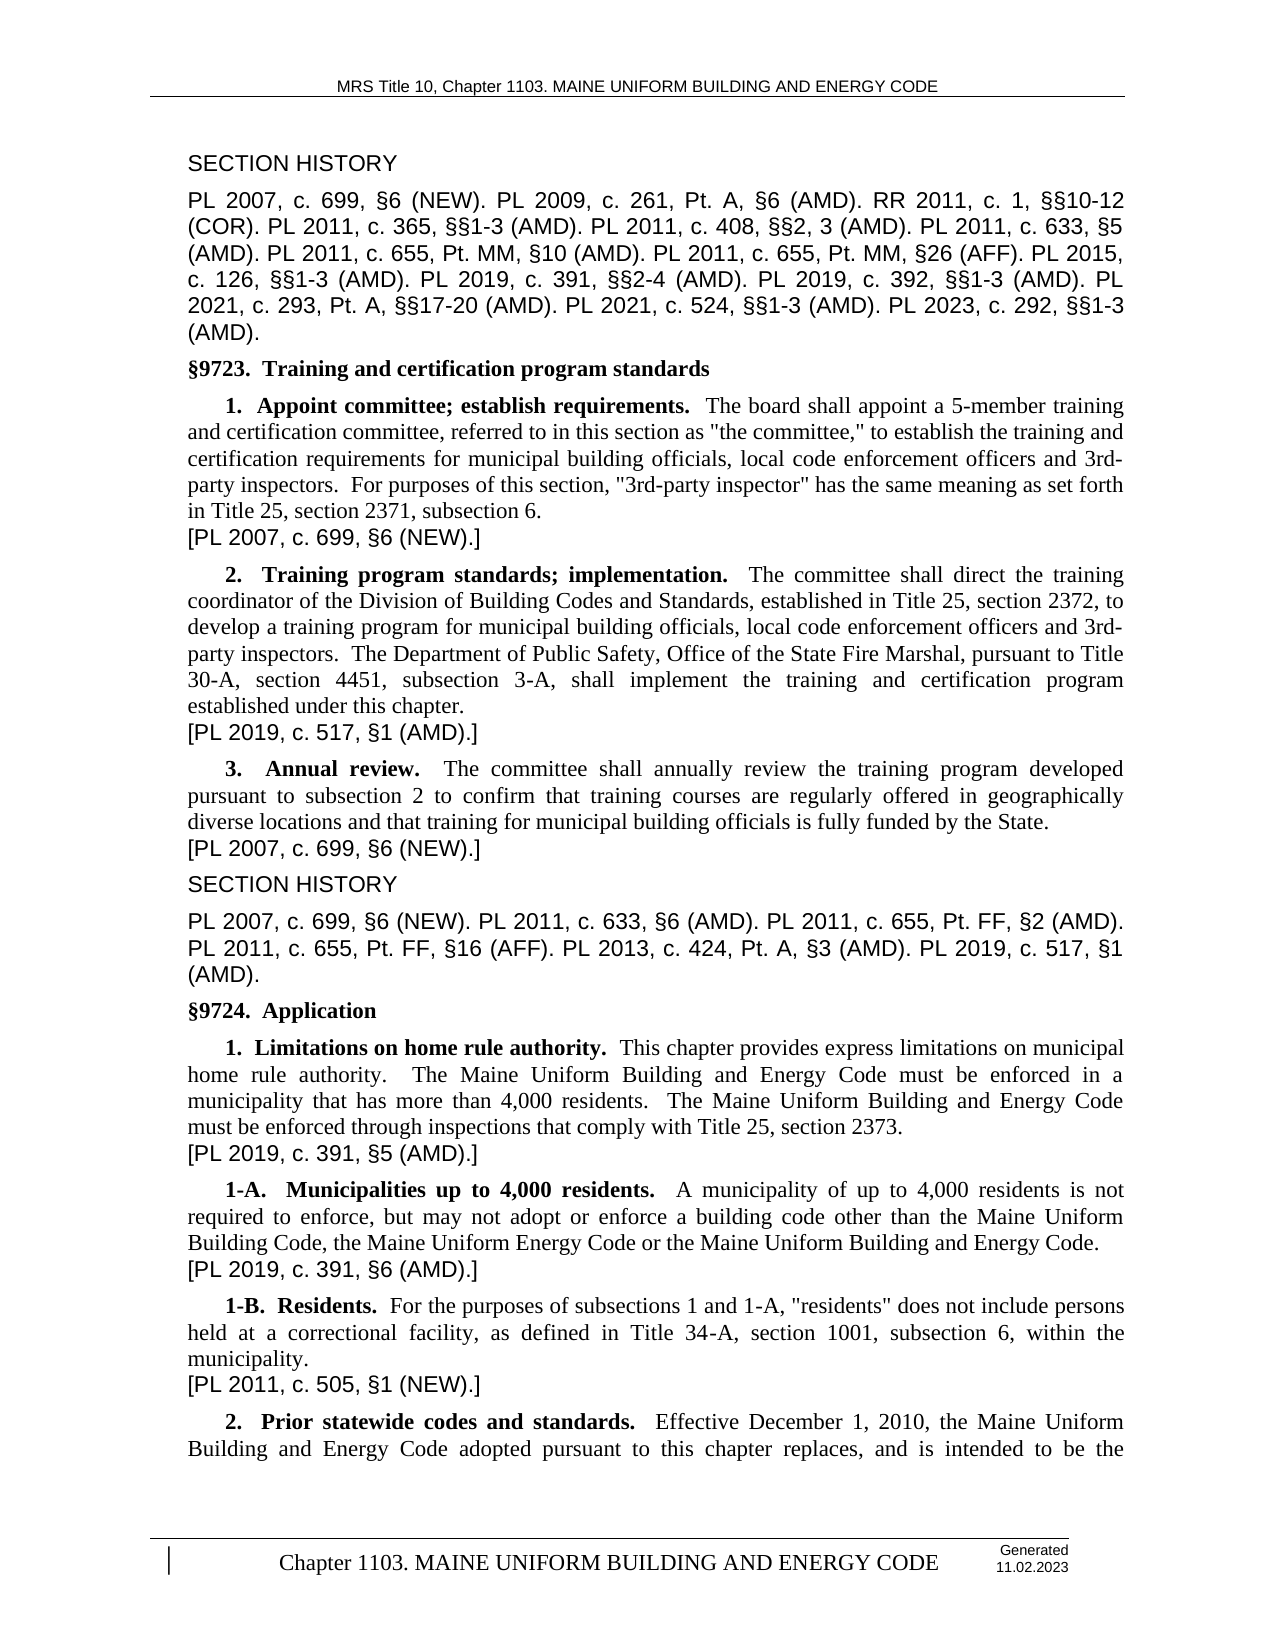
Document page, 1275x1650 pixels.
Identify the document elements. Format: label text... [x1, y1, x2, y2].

text §9723. Training and certification program standards [187, 355, 1125, 382]
text 1. Appoint committee; establish requirements. The board shall appoint a 5-member training and certification committee, referred to in this section as "the committee," to establish the training and certification requirements for municipal building officials, local code enforcement officers and 3rd-party inspectors. For purposes of this section, "3rd-party inspector" has the same meaning as set forth in Title 25, section 2371, subsection 6. [187, 392, 1125, 524]
text [PL 2019, c. 391, §6 (AMD).] [187, 1256, 1125, 1282]
text PL 2007, c. 699, §6 (NEW). PL 2011, c. 633, §6 (AMD). PL 2011, c. 655, Pt. FF, §2 (AMD). PL 2011, c. 655, Pt. FF, §16 (AFF). PL 2013, c. 424, Pt. A, §3 (AMD). PL 2019, c. 517, §1 (AMD). [187, 908, 1125, 987]
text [187, 1408, 1125, 1461]
text §9724. Application [187, 998, 1125, 1024]
text [PL 2019, c. 517, §1 (AMD).] [187, 719, 1125, 745]
text 3. Annual review. The committee shall annually review the training program developed pursuant to subsection 2 to confirm that training courses are regularly offered in geographically diverse locations and that training for municipal building officials is fully funded by the State. [187, 756, 1125, 834]
text [PL 2007, c. 699, §6 (NEW).] [187, 524, 1125, 550]
text [PL 2011, c. 505, §1 (NEW).] [187, 1371, 1125, 1398]
text PL 2007, c. 699, §6 (NEW). PL 2009, c. 261, Pt. A, §6 (AMD). RR 2011, c. 1, §§10-12 (COR). PL 2011, c. 365, §§1-3 (AMD). PL 2011, c. 408, §§2, 3 (AMD). PL 2011, c. 633, §5 (AMD). PL 2011, c. 655, Pt. MM, §10 (AMD). PL 2011, c. 655, Pt. MM, §26 (AFF). PL 2015, c. 126, §§1-3 (AMD). PL 2019, c. 391, §§2-4 (AMD). PL 2019, c. 392, §§1-3 (AMD). PL 2021, c. 293, Pt. A, §§17-20 (AMD). PL 2021, c. 524, §§1-3 (AMD). PL 2023, c. 292, §§1-3 (AMD). [187, 187, 1125, 345]
text [PL 2019, c. 391, §5 (AMD).] [187, 1140, 1125, 1166]
text 1-B. Residents. For the purposes of subsections 1 and 1‑A, "residents" does not include persons held at a correctional facility, as defined in Title 34‑A, section 1001, subsection 6, within the municipality. [187, 1292, 1125, 1371]
text SECTION HISTORY [187, 871, 1125, 898]
text 1-A. Municipalities up to 4,000 residents. A municipality of up to 4,000 residents is not required to enforce, but may not adopt or enforce a building code other than the Maine Uniform Building Code, the Maine Uniform Energy Code or the Maine Uniform Building and Energy Code. [187, 1177, 1125, 1256]
text [PL 2007, c. 699, §6 (NEW).] [187, 834, 1125, 861]
text SECTION HISTORY [187, 150, 1125, 176]
text 2. Training program standards; implementation. The committee shall direct the training coordinator of the Division of Building Codes and Standards, established in Title 25, section 2372, to develop a training program for municipal building officials, local code enforcement officers and 3rd-party inspectors. The Department of Public Safety, Office of the State Fire Marshal, pursuant to Title 30‑A, section 4451, subsection 3‑A, shall implement the training and certification program established under this chapter. [187, 561, 1125, 719]
text 1. Limitations on home rule authority. This chapter provides express limitations on municipal home rule authority. The Maine Uniform Building and Energy Code must be enforced in a municipality that has more than 4,000 residents. The Maine Uniform Building and Energy Code must be enforced through inspections that comply with Title 25, section 2373. [187, 1034, 1125, 1140]
